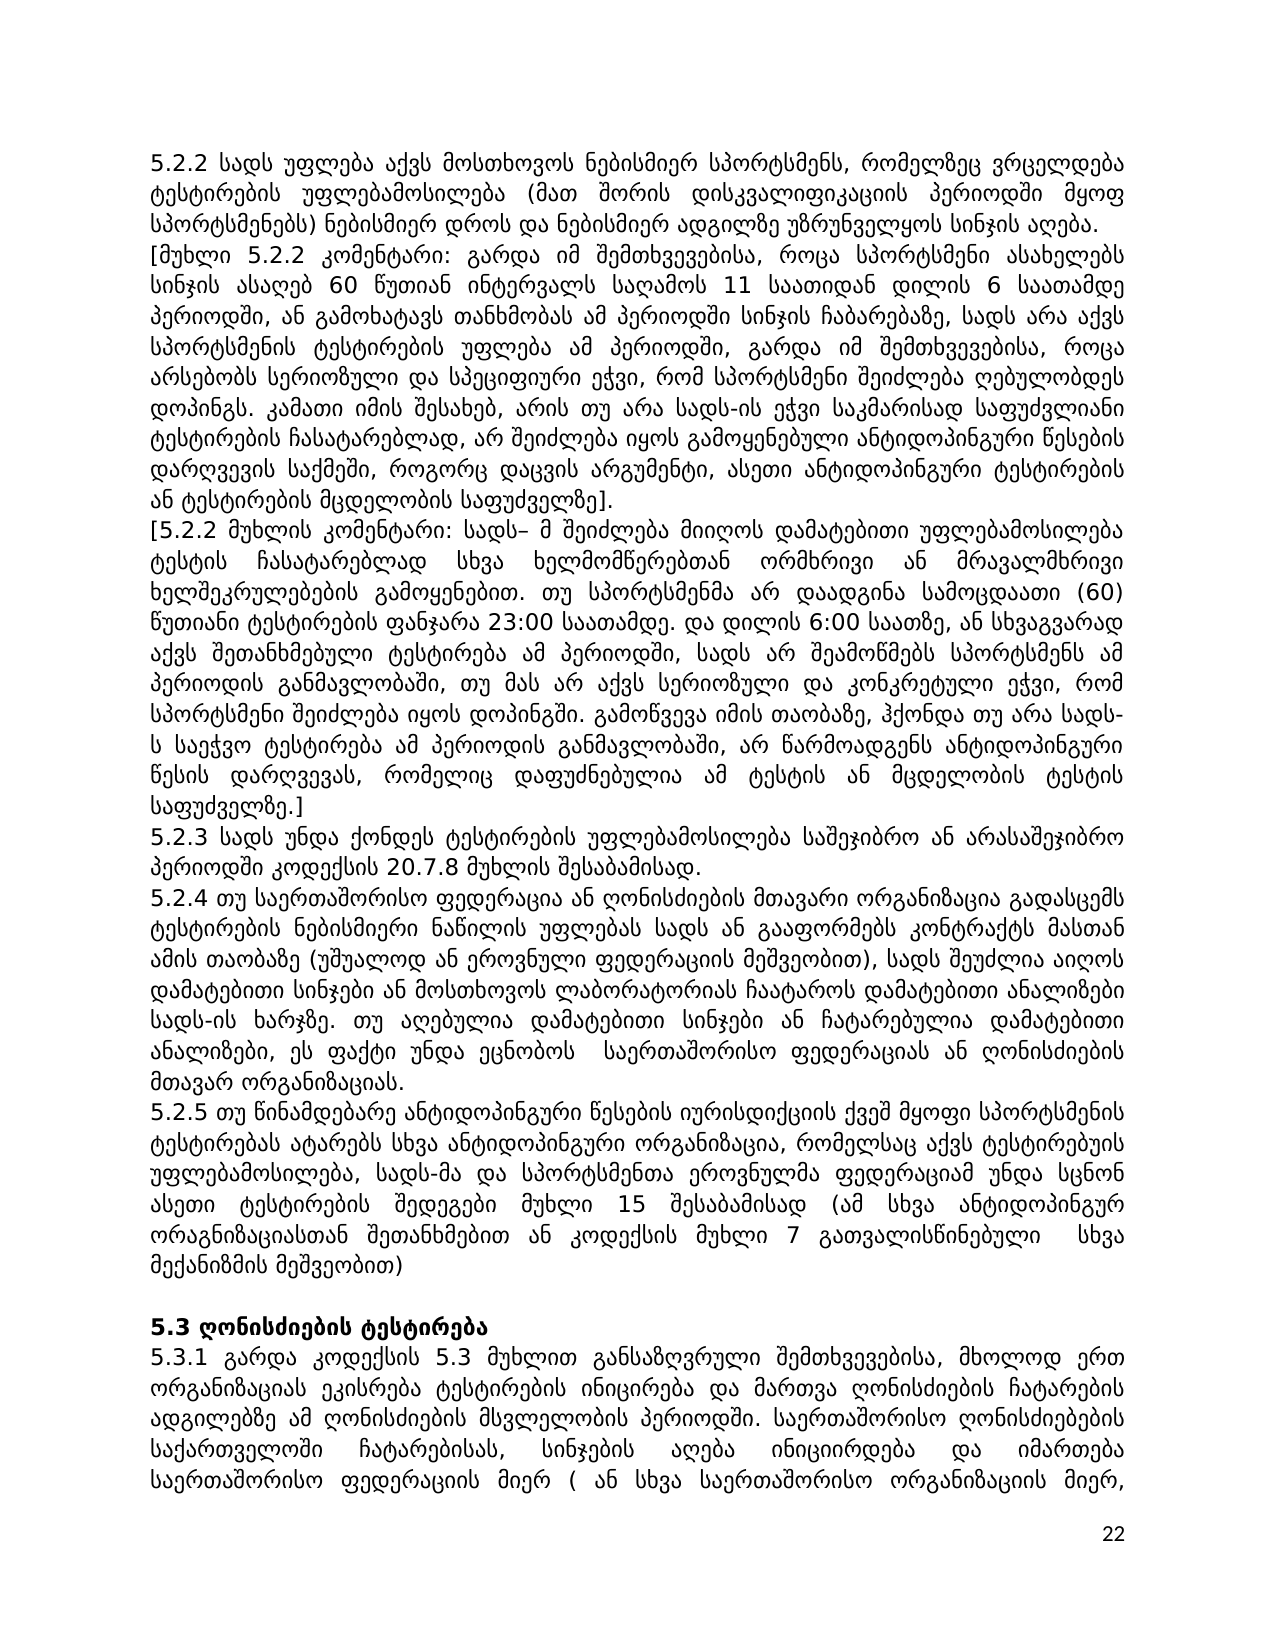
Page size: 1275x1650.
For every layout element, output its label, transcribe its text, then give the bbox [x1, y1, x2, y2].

text [5.2.2 მუხლის კომენტარი: სადს– მ შეიძლება მიიღოს დამატებითი უფლებამოსილება ტესტის ჩასატარებლად სხვა ხელმომწერებთან ორმხრივი ან მრავალმხრივი ხელშეკრულებების გამოყენებით. თუ სპორტსმენმა არ დაადგინა სამოცდაათი (60) წუთიანი ტესტირების ფანჯარა 23:00 საათამდე. და დილის 6:00 საათზე, ან სხვაგვარად აქვს შეთანხმებული ტესტირება ამ პერიოდში, სადს არ შეამოწმებს სპორტსმენს ამ პერიოდის განმავლობაში, თუ მას არ აქვს სერიოზული და კონკრეტული ეჭვი, რომ სპორტსმენი შეიძლება იყოს დოპინგში. გამოწვევა იმის თაობაზე, ჰქონდა თუ არა სადს- ს საეჭვო ტესტირება ამ პერიოდის განმავლობაში, არ წარმოადგენს ანტიდოპინგური წესის დარღვევას, რომელიც დაფუძნებულია ამ ტესტის ან მცდელობის ტესტის საფუძველზე.] [150, 517, 1125, 820]
text 5.2.3 სადს უნდა ქონდეს ტესტირების უფლებამოსილება საშეჯიბრო ან არასაშეჯიბრო პერიოდში კოდექსის 20.7.8 მუხლის შესაბამისად. [150, 824, 1125, 881]
text 5.2.4 თუ საერთაშორისო ფედერაცია ან ღონისძიების მთავარი ორგანიზაცია გადასცემს ტესტირების ნებისმიერი ნაწილის უფლებას სადს ან გააფორმებს კონტრაქტს მასთან ამის თაობაზე (უშუალოდ ან ეროვნული ფედერაციის მეშვეობით), სადს შეუძლია აიღოს დამატებითი სინჯები ან მოსთხოვოს ლაბორატორიას ჩაატაროს დამატებითი ანალიზები სადს-ის ხარჯზე. თუ აღებულია დამატებითი სინჯები ან ჩატარებულია დამატებითი ანალიზები, ეს ფაქტი უნდა ეცნობოს საერთაშორისო ფედერაციას ან ღონისძიების მთავარ ორგანიზაციას. [150, 885, 1125, 1095]
text 5.3 ღონისძიების ტესტირება [150, 1314, 1125, 1340]
text 5.2.5 თუ წინამდებარე ანტიდოპინგური წესების იურისდიქციის ქვეშ მყოფი სპორტსმენის ტესტირებას ატარებს სხვა ანტიდოპინგური ორგანიზაცია, რომელსაც აქვს ტესტირებუის უფლებამოსილება, სადს-მა და სპორტსმენთა ეროვნულმა ფედერაციამ უნდა სცნონ ასეთი ტესტირების შედეგები მუხლი 15 შესაბამისად (ამ სხვა ანტიდოპინგურ ორაგნიზაციასთან შეთანხმებით ან კოდექსის მუხლი 7 გათვალისწინებული სხვა მექანიზმის მეშვეობით) [150, 1099, 1125, 1279]
text 5.2.2 სადს უფლება აქვს მოსთხოვოს ნებისმიერ სპორტსმენს, რომელზეც ვრცელდება ტესტირების უფლებამოსილება (მათ შორის დისკვალიფიკაციის პერიოდში მყოფ სპორტსმენებს) ნებისმიერ დროს და ნებისმიერ ადგილზე უზრუნველყოს სინჯის აღება. [150, 150, 1125, 238]
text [150, 1344, 1125, 1493]
text [მუხლი 5.2.2 კომენტარი: გარდა იმ შემთხვევებისა, როცა სპორტსმენი ასახელებს სინჯის ასაღებ 60 წუთიან ინტერვალს საღამოს 11 საათიდან დილის 6 საათამდე პერიოდში, ან გამოხატავს თანხმობას ამ პერიოდში სინჯის ჩაბარებაზე, სადს არა აქვს სპორტსმენის ტესტირების უფლება ამ პერიოდში, გარდა იმ შემთხვევებისა, როცა არსებობს სერიოზული და სპეციფიური ეჭვი, რომ სპორტსმენი შეიძლება ღებულობდეს დოპინგს. კამათი იმის შესახებ, არის თუ არა სადს-ის ეჭვი საკმარისად საფუძვლიანი ტესტირების ჩასატარებლად, არ შეიძლება იყოს გამოყენებული ანტიდოპინგური წესების დარღვევის საქმეში, როგორც დაცვის არგუმენტი, ასეთი ანტიდოპინგური ტესტირების ან ტესტირების მცდელობის საფუძველზე]. [150, 242, 1125, 513]
